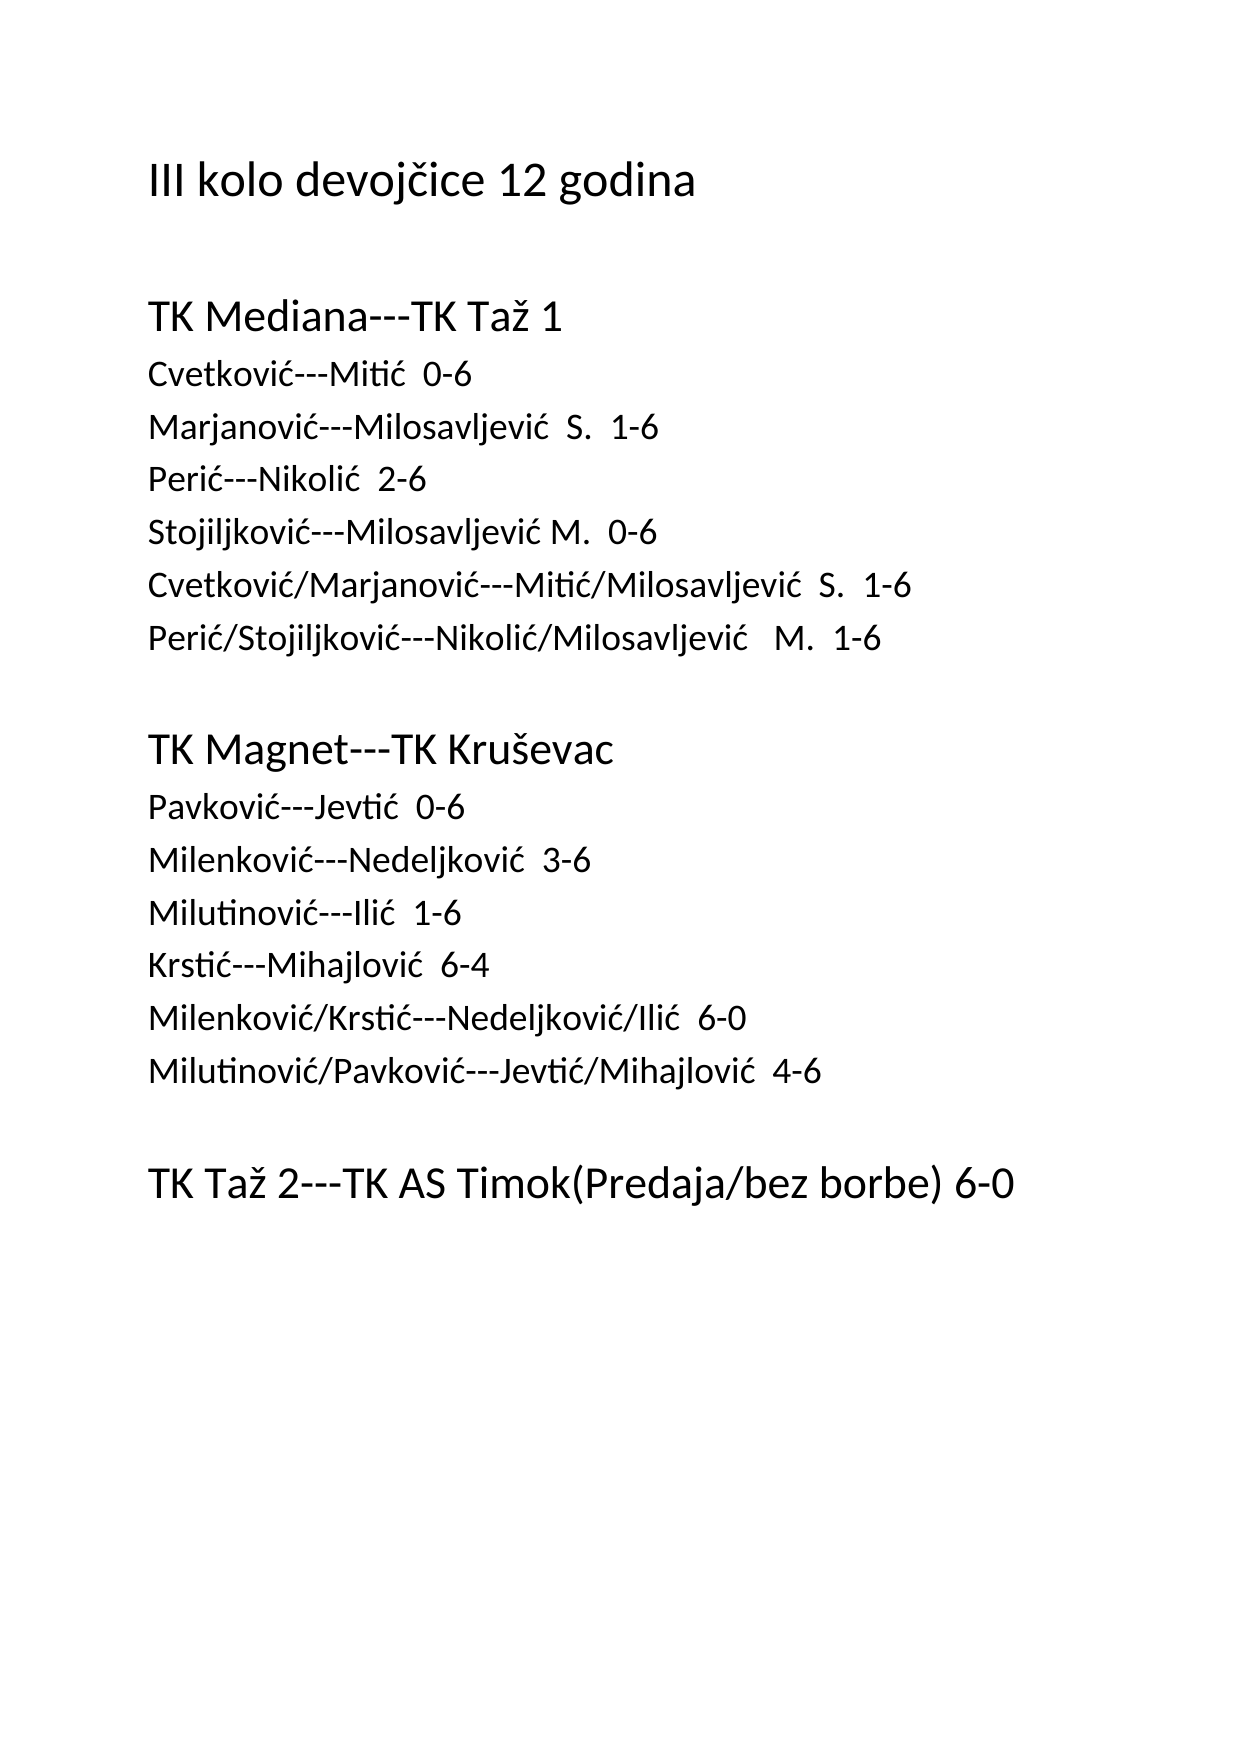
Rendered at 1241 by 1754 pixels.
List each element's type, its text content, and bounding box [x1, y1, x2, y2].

text III kolo devojčice 12 godina TK Mediana---TK Taž 1 Cvetković---Mitić 0-6 Marjanović---Milosavljević S. 1-6 Perić---Nikolić 2-6 Stojiljković---Milosavljević M. 0-6 Cvetković/Marjanović---Mitić/Milosavljević S. 1-6 Perić/Stojiljković---Nikolić/Milosavljević M. 1-6 TK Magnet---TK Kruševac Pavković---Jevtić 0-6 Milenković---Nedeljković 3-6 Milutinović---Ilić 1-6 Krstić---Mihajlović 6-4 Milenković/Krstić---Nedeljković/Ilić 6-0 Milutinović/Pavković---Jevtić/Mihajlović 4-6 TK Taž 2---TK AS Timok(Predaja/bez borbe) 6-0 [148, 148, 1093, 1209]
